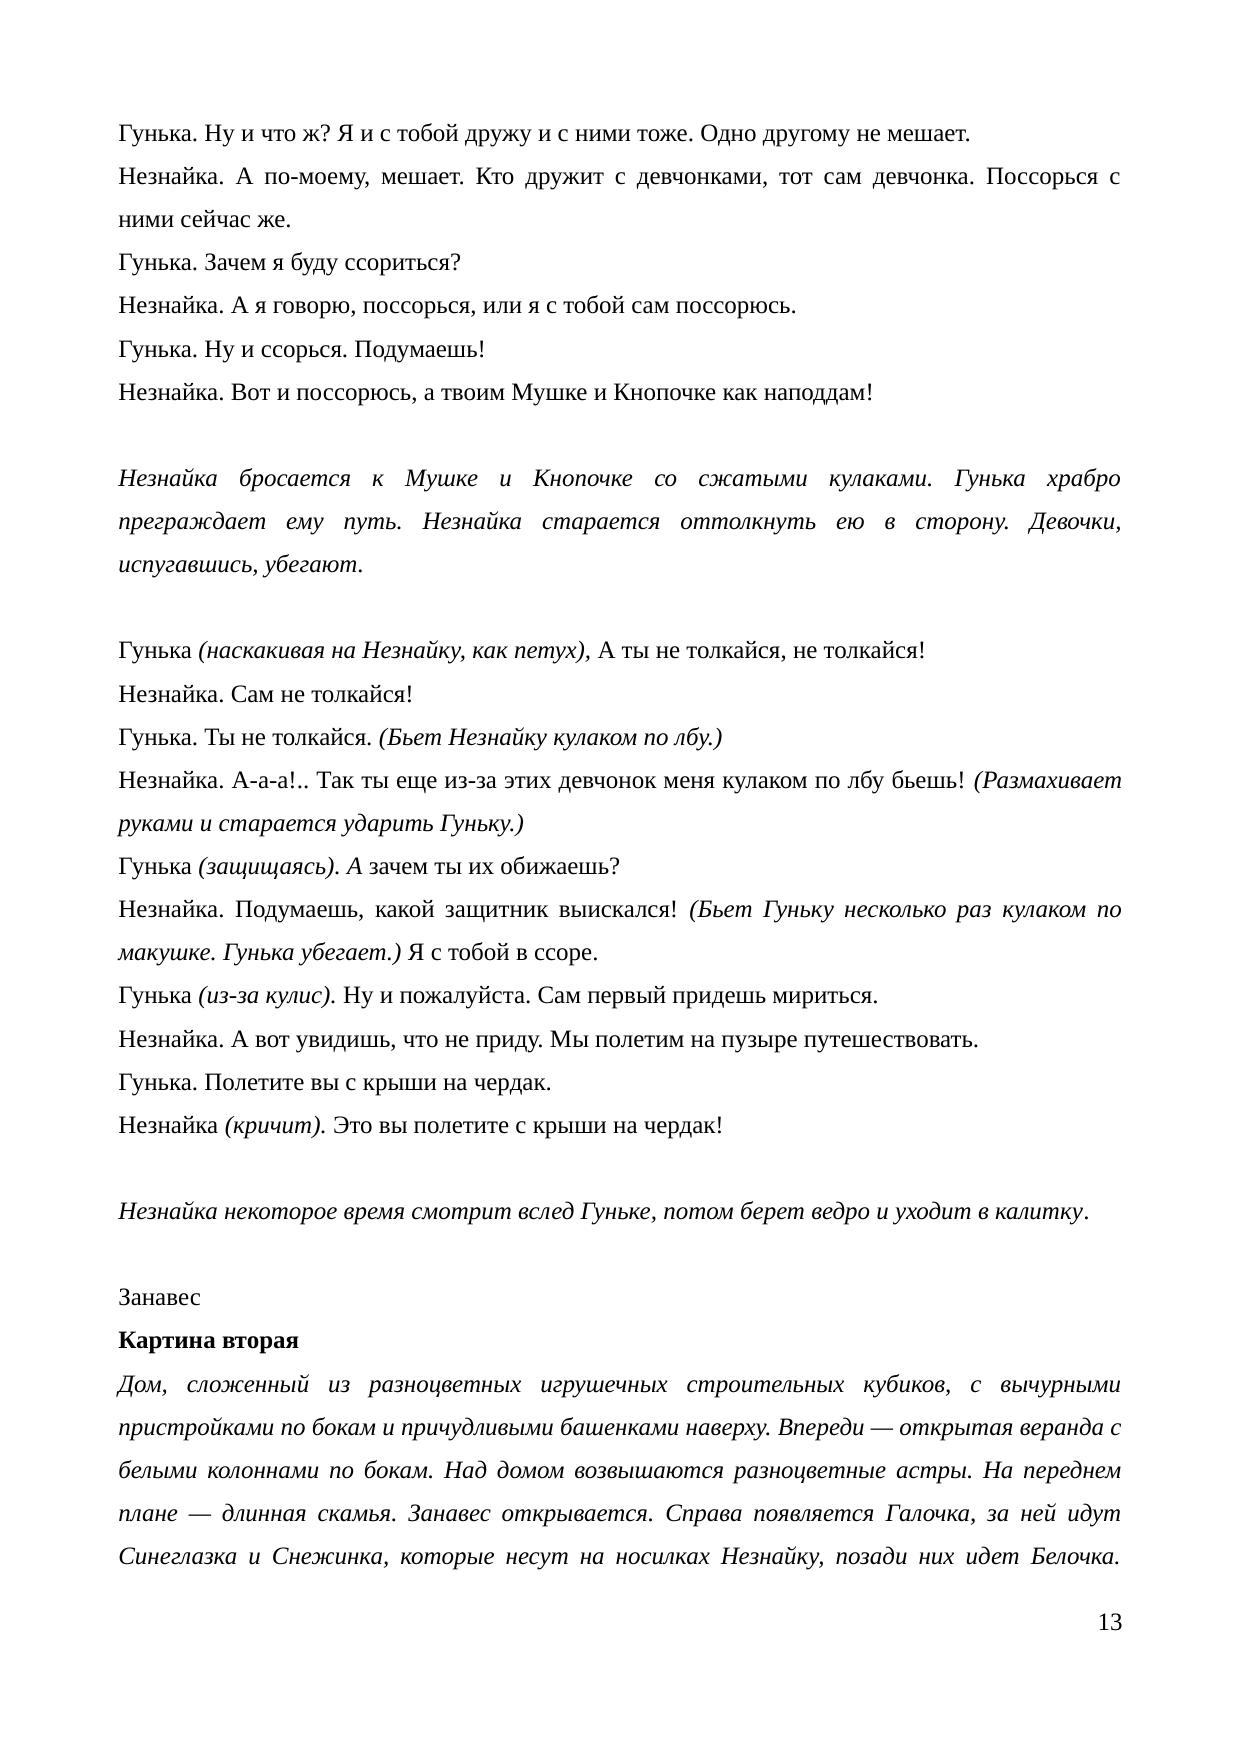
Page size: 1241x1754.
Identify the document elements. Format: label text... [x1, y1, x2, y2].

text Незнайка. А-а-а!.. Так ты еще из-за этих девчонок меня кулаком по лбу бьешь! (Размахивает руками и старается ударить Гуньку.) [118, 765, 1122, 837]
text Незнайка. А я говорю, поссорься, или я с тобой сам поссорюсь. [118, 291, 1122, 319]
text Незнайка (кричит). Это вы полетите с крыши на чердак! [118, 1110, 1122, 1139]
subtitle Картина вторая [118, 1326, 1122, 1354]
text Незнайка. Подумаешь, какой защитник выискался! (Бьет Гуньку несколько раз кулаком по макушке. Гунька убегает.) Я с тобой в ссоре. [118, 894, 1122, 966]
text Незнайка бросается к Мушке и Кнопочке со сжатыми кулаками. Гунька храбро преграждает ему путь. Незнайка старается оттолкнуть ею в сторону. Девочки, испугавшись, убегают. [118, 463, 1122, 578]
text Гунька. Ну и ссорься. Подумаешь! [118, 334, 1122, 362]
text Гунька. Ну и что ж? Я и с тобой дружу и с ними тоже. Одно другому не мешает. [118, 118, 1122, 147]
text Незнайка. Сам не толкайся! [118, 679, 1122, 707]
text Гунька (из-за кулис). Ну и пожалуйста. Сам первый придешь мириться. [118, 981, 1122, 1009]
text Незнайка некоторое время смотрит вслед Гуньке, потом берет ведро и уходит в калитку. [118, 1196, 1122, 1225]
text Незнайка. А вот увидишь, что не приду. Мы полетим на пузыре путешествовать. [118, 1024, 1122, 1052]
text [118, 1369, 1122, 1570]
text Гунька (защищаясь). А зачем ты их обижаешь? [118, 851, 1122, 880]
text Гунька. Зачем я буду ссориться? [118, 247, 1122, 276]
text Гунька. Полетите вы с крыши на чердак. [118, 1067, 1122, 1096]
text Занавес [118, 1282, 1122, 1311]
text Незнайка. Вот и поссорюсь, а твоим Мушке и Кнопочке как наподдам! [118, 377, 1122, 406]
text Незнайка. А по-моему, мешает. Кто дружит с девчонками, тот сам девчонка. Поссорься с ними сейчас же. [118, 161, 1122, 233]
text Гунька. Ты не толкайся. (Бьет Незнайку кулаком по лбу.) [118, 722, 1122, 751]
text Гунька (наскакивая на Незнайку, как петух), А ты не толкайся, не толкайся! [118, 636, 1122, 664]
